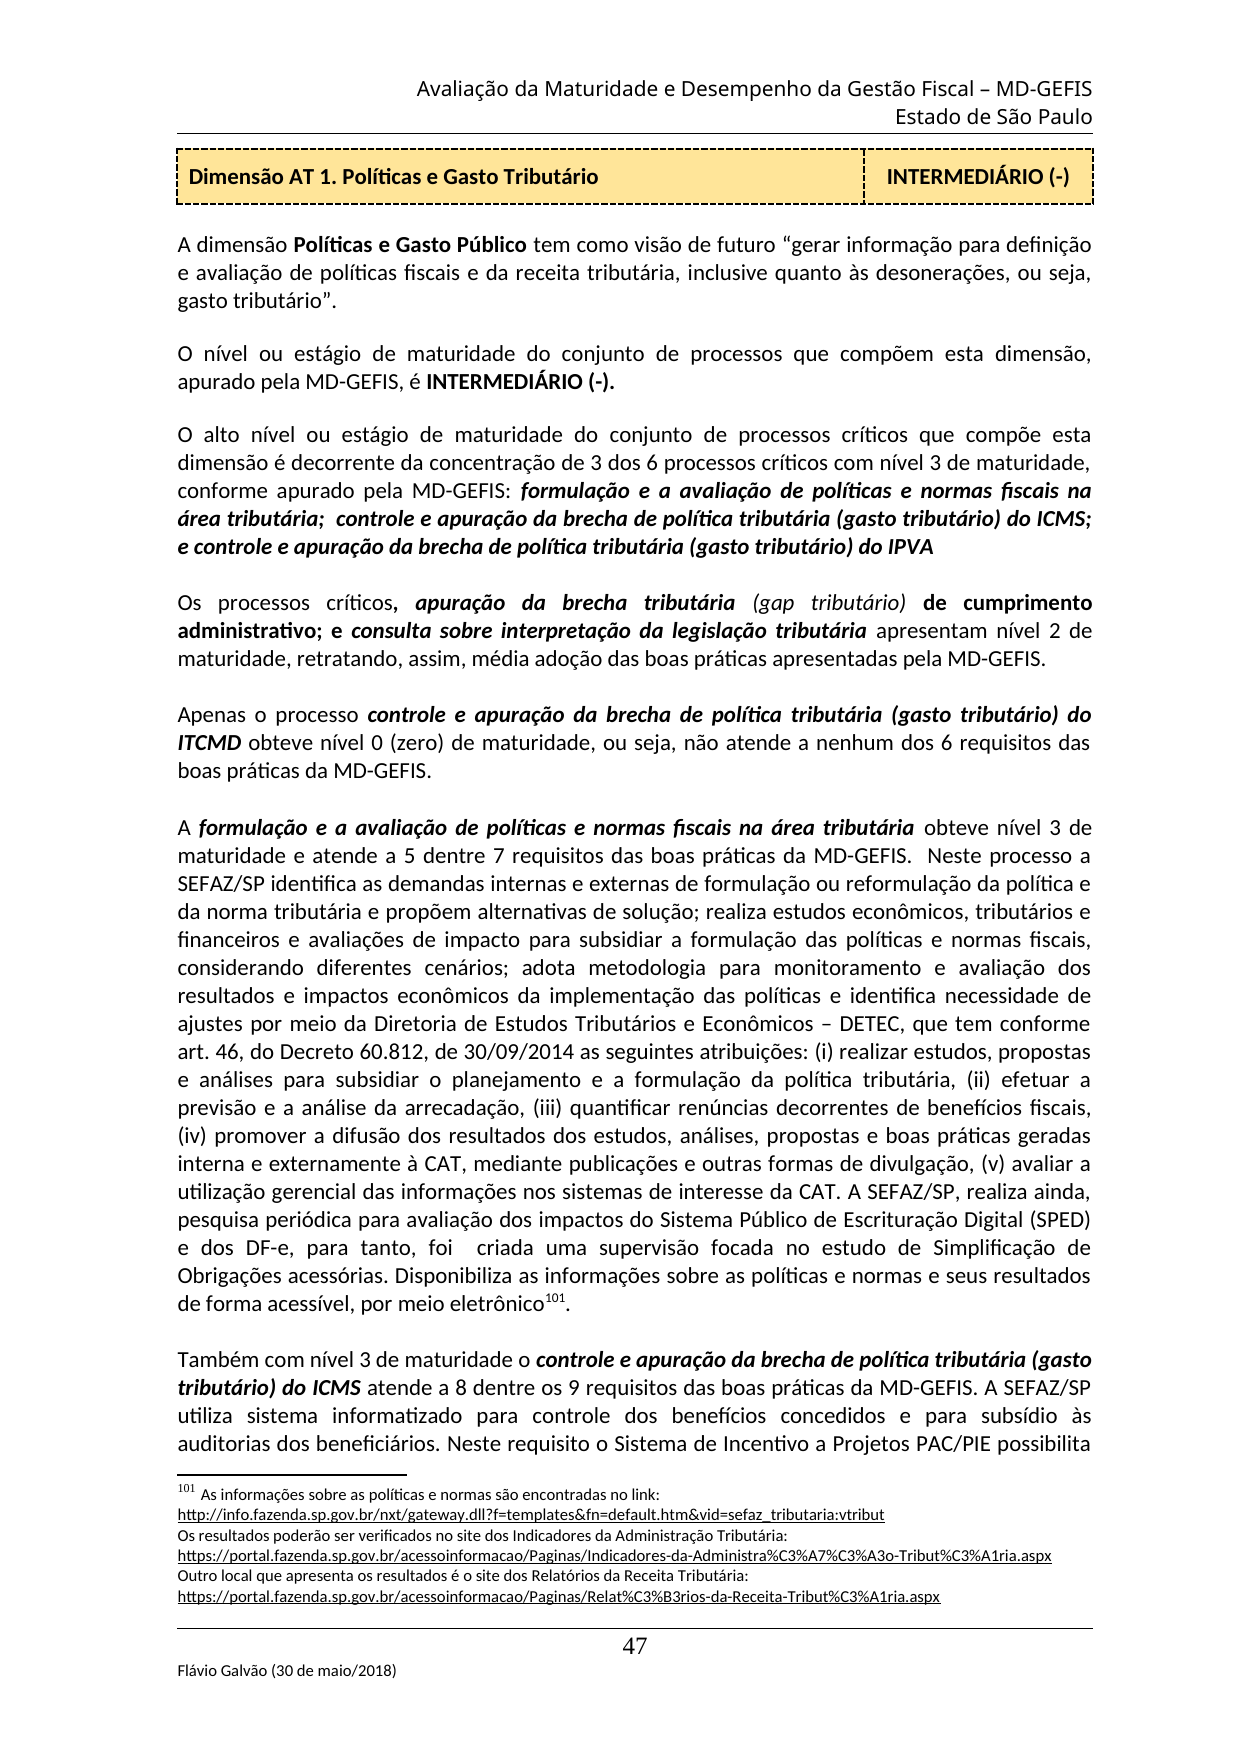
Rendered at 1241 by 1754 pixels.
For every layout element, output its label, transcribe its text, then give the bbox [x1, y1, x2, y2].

text O alto nível ou estágio de maturidade do conjunto de processos críticos que compõe esta dimensão é decorrente da concentração de 3 dos 6 processos críticos com nível 3 de maturidade, conforme apurado pela MD-GEFIS: formulação e a avaliação de políticas e normas fiscais na área tributária; controle e apuração da brecha de política tributária (gasto tributário) do ICMS; e controle e apuração da brecha de política tributária (gasto tributário) do IPVA [177, 420, 1093, 560]
table_header Dimensão AT 1. Políticas e Gasto Tributário [177, 148, 864, 203]
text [177, 1317, 1093, 1457]
text Apenas o processo controle e apuração da brecha de política tributária (gasto tributário) do ITCMD obteve nível 0 (zero) de maturidade, ou seja, não atende a nenhum dos 6 requisitos das boas práticas da MD-GEFIS. [177, 700, 1093, 784]
text O nível ou estágio de maturidade do conjunto de processos que compõem esta dimensão, apurado pela MD-GEFIS, é INTERMEDIÁRIO (-). [177, 339, 1093, 395]
text Os processos críticos, apuração da brecha tributária (gap tributário) de cumprimento administrativo; e consulta sobre interpretação da legislação tributária apresentam nível 2 de maturidade, retratando, assim, média adoção das boas práticas apresentadas pela MD-GEFIS. [177, 588, 1093, 672]
text A dimensão Políticas e Gasto Público tem como visão de futuro “gerar informação para definição e avaliação de políticas fiscais e da receita tributária, inclusive quanto às desonerações, ou seja, gasto tributário”. [177, 230, 1093, 314]
text A formulação e a avaliação de políticas e normas fiscais na área tributária obteve nível 3 de maturidade e atende a 5 dentre 7 requisitos das boas práticas da MD-GEFIS. Neste processo a SEFAZ/SP identifica as demandas internas e externas de formulação ou reformulação da política e da norma tributária e propõem alternativas de solução; realiza estudos econômicos, tributários e financeiros e avaliações de impacto para subsidiar a formulação das políticas e normas fiscais, considerando diferentes cenários; adota metodologia para monitoramento e avaliação dos resultados e impactos econômicos da implementação das políticas e identifica necessidade de ajustes por meio da Diretoria de Estudos Tributários e Econômicos – DETEC, que tem conforme art. 46, do Decreto 60.812, de 30/09/2014 as seguintes atribuições: (i) realizar estudos, propostas e análises para subsidiar o planejamento e a formulação da política tributária, (ii) efetuar a previsão e a análise da arrecadação, (iii) quantificar renúncias decorrentes de benefícios fiscais, (iv) promover a difusão dos resultados dos estudos, análises, propostas e boas práticas geradas interna e externamente à CAT, mediante publicações e outras formas de divulgação, (v) avaliar a utilização gerencial das informações nos sistemas de interesse da CAT. A SEFAZ/SP, realiza ainda, pesquisa periódica para avaliação dos impactos do Sistema Público de Escrituração Digital (SPED) e dos DF-e, para tanto, foi criada uma supervisão focada no estudo de Simplificação de Obrigações acessórias. Disponibiliza as informações sobre as políticas e normas e seus resultados de forma acessível, por meio eletrônico. [177, 813, 1093, 1317]
table_header INTERMEDIÁRIO (-) [864, 148, 1093, 203]
